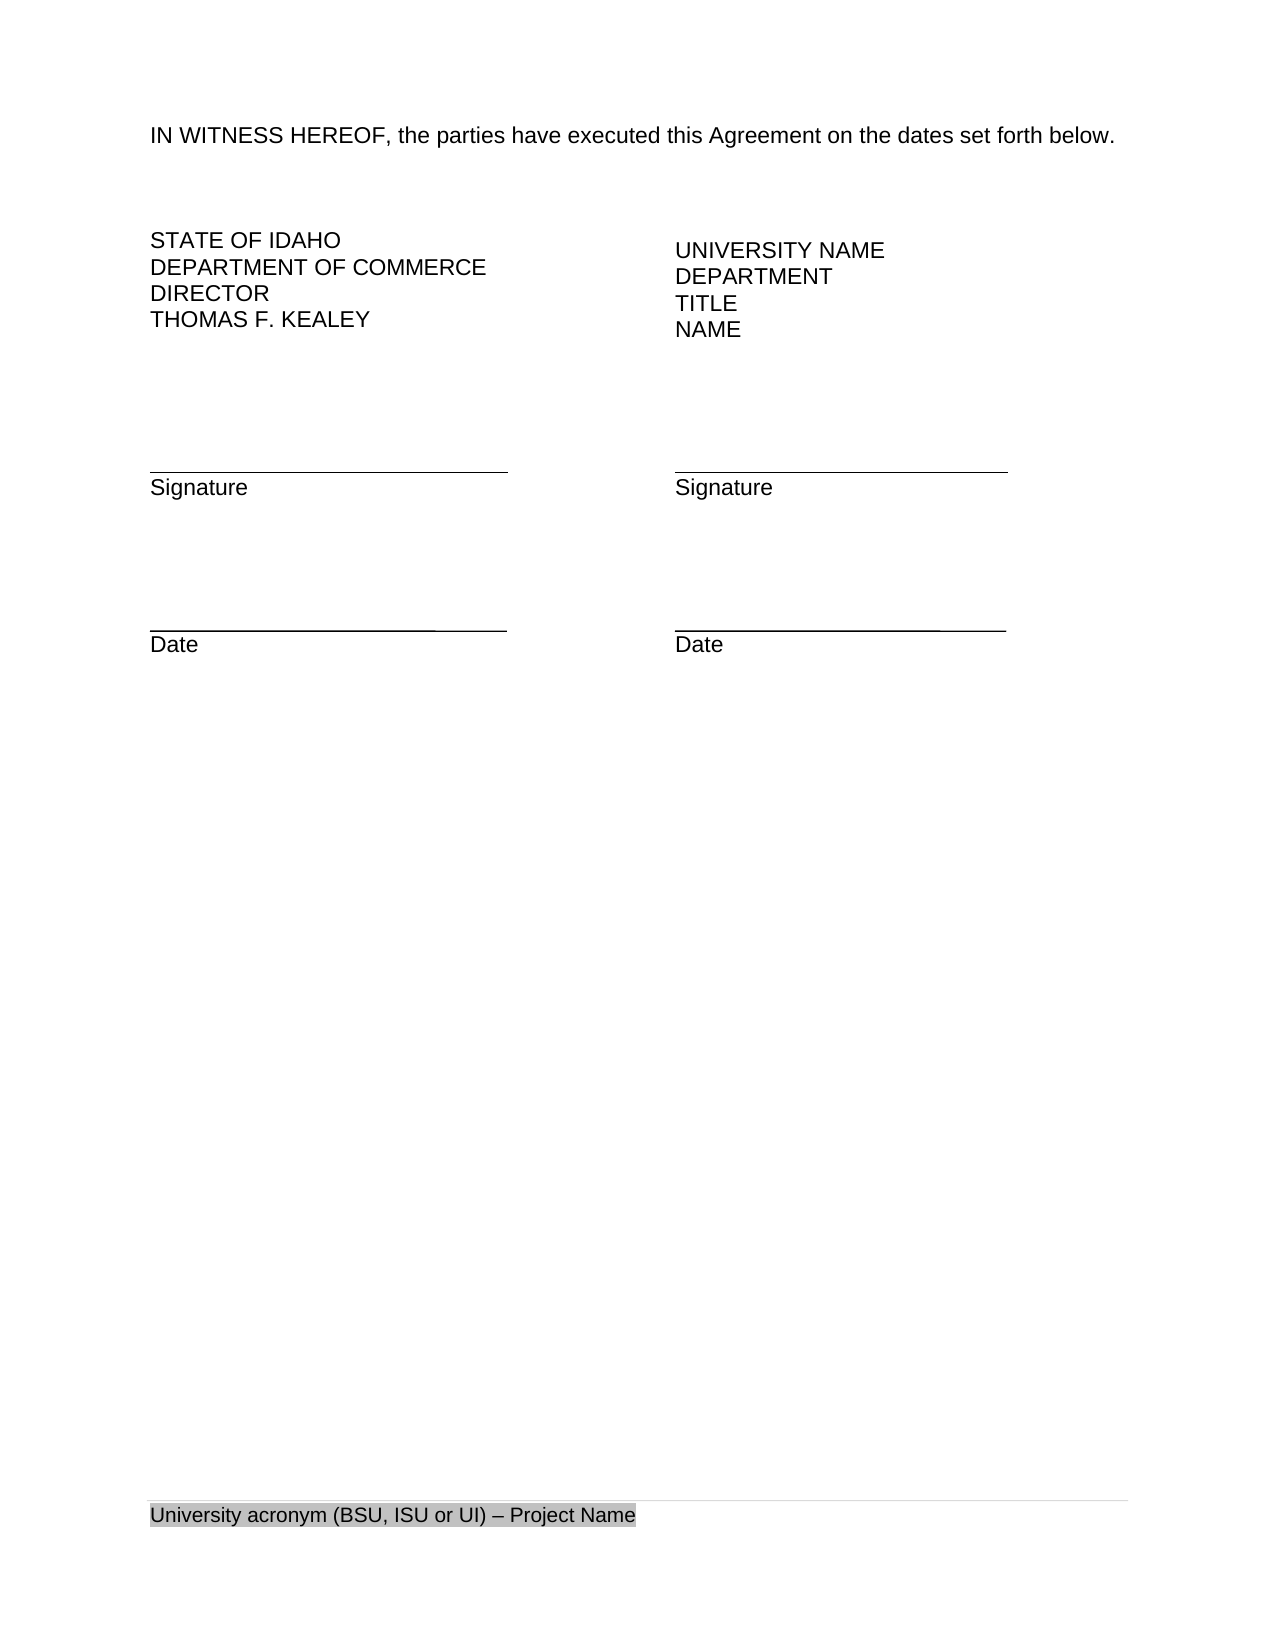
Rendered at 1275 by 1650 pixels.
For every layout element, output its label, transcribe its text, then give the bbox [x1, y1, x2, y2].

text UNIVERSITY NAME DEPARTMENT TITLE [675, 237, 887, 316]
text THOMAS F. KEALEY [150, 306, 488, 333]
text NAME [675, 316, 1139, 342]
text Date Date [150, 626, 1139, 657]
text IN WITNESS HEREOF, the parties have executed this Agreement on the dates set forth below. [150, 122, 1139, 148]
text Signature Signature [150, 474, 1139, 501]
text STATE OF IDAHO DEPARTMENT OF COMMERCE DIRECTOR [150, 227, 488, 306]
